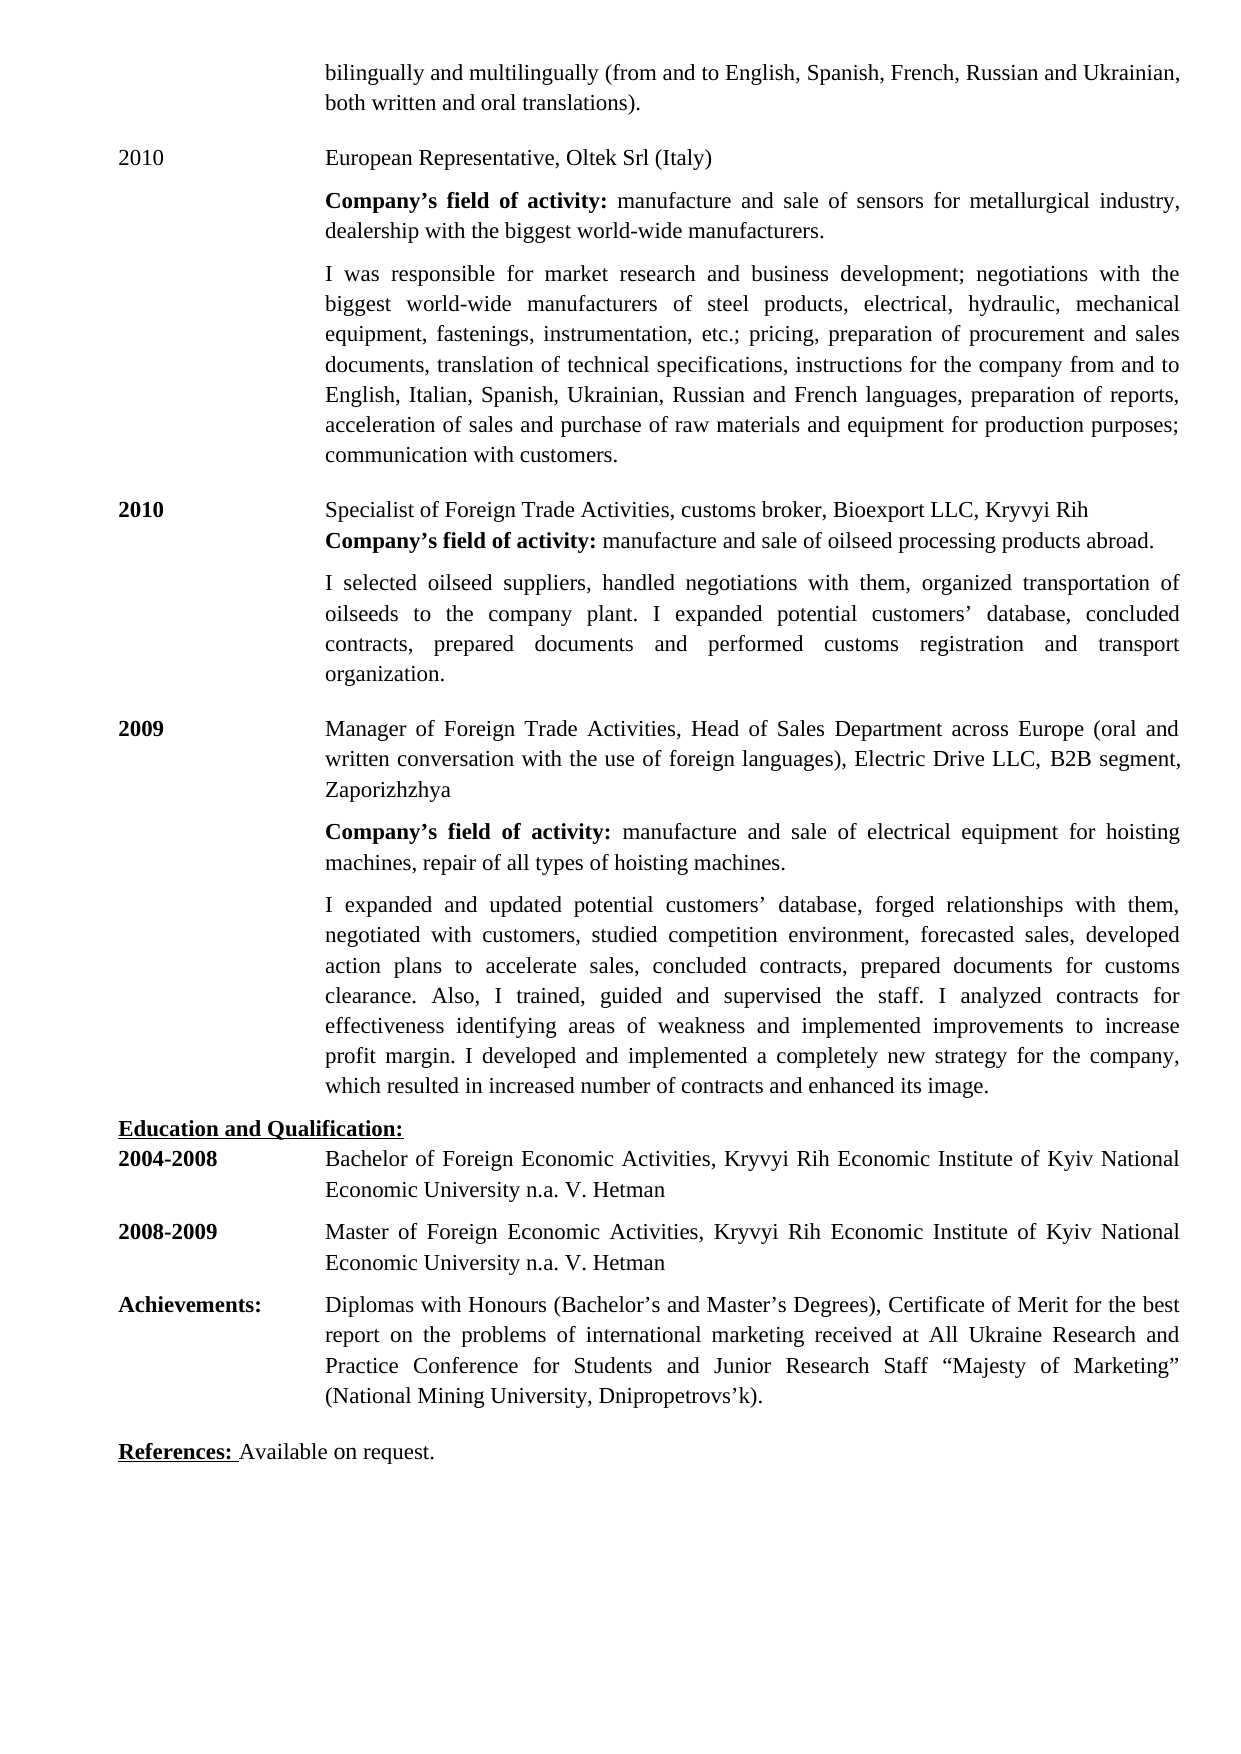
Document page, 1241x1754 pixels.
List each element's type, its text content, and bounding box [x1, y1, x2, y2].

text 2009 Manager of Foreign Trade Activities, Head of Sales Department across Europe (oral and written conversation with the use of foreign languages), Electric Drive LLC, В2В segment, Zaporizhzhya [118, 715, 1181, 802]
text Company’s field of activity: manufacture and sale of electrical equipment for hoisting machines, repair of all types of hoisting machines. [325, 818, 1181, 875]
text Company’s field of activity: manufacture and sale of sensors for metallurgical industry, dealership with the biggest world-wide manufacturers. [325, 187, 1181, 244]
text Education and Qualification: [118, 1115, 1181, 1142]
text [118, 59, 1181, 116]
text References: Available on request. [118, 1437, 1181, 1465]
text I expanded and updated potential customers’ database, forged relationships with them, negotiated with customers, studied competition environment, forecasted sales, developed action plans to accelerate sales, concluded contracts, prepared documents for customs clearance. Also, I trained, guided and supervised the staff. I analyzed contracts for effectiveness identifying areas of weakness and implemented improvements to increase profit margin. I developed and implemented a completely new strategy for the company, which resulted in increased number of contracts and enhanced its image. [325, 891, 1181, 1099]
text 2010 Specialist of Foreign Trade Activities, customs broker, Bioexport LLC, Kryvyi Rih [118, 497, 1181, 523]
text 2004-2008 Bachelor of Foreign Economic Activities, Kryvyi Rih Economic Institute of Kyiv National Economic University n.a. V. Hetman [118, 1146, 1181, 1202]
text 2008-2009 Master of Foreign Economic Activities, Kryvyi Rih Economic Institute of Kyiv National Economic University n.a. V. Hetman [118, 1218, 1181, 1275]
text I was responsible for market research and business development; negotiations with the biggest world-wide manufacturers of steel products, electrical, hydraulic, mechanical equipment, fastenings, instrumentation, etc.; pricing, preparation of procurement and sales documents, translation of technical specifications, instructions for the company from and to English, Italian, Spanish, Ukrainian, Russian and French languages, preparation of reports, acceleration of sales and purchase of raw materials and equipment for production purposes; communication with customers. [325, 260, 1181, 468]
text Achievements: Diplomas with Honours (Bachelor’s and Master’s Degrees), Certificate of Merit for the best report on the problems of international marketing received at All Ukraine Research and Practice Conference for Students and Junior Research Staff “Majesty of Marketing” (National Mining University, Dnipropetrovs’k). [118, 1291, 1181, 1408]
text Company’s field of activity: manufacture and sale of oilseed processing products abroad. [325, 527, 1181, 553]
text 2010 European Representative, Oltek Srl (Italy) [118, 144, 1181, 171]
text I selected oilseed suppliers, handled negotiations with them, organized transportation of oilseeds to the company plant. I expanded potential customers’ database, concluded contracts, prepared documents and performed customs registration and transport organization. [325, 569, 1181, 686]
